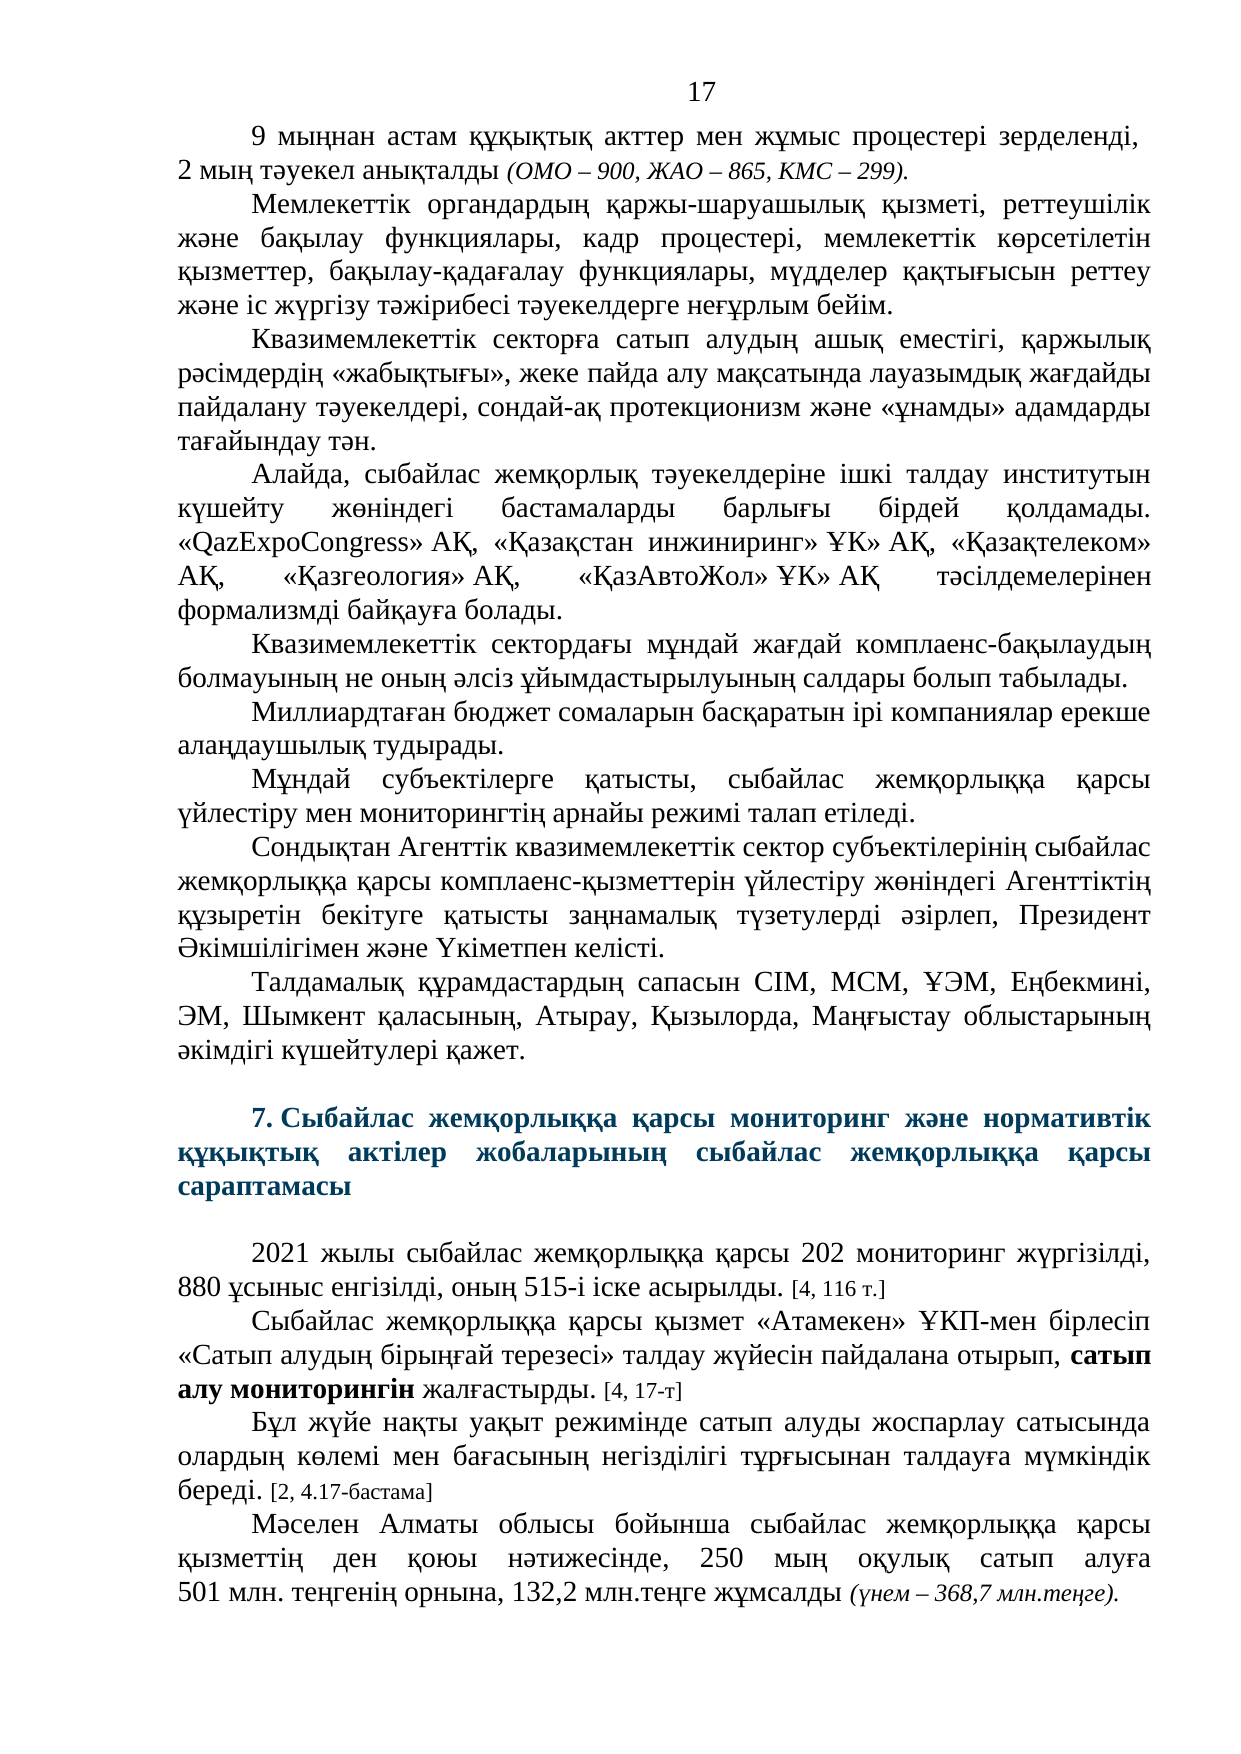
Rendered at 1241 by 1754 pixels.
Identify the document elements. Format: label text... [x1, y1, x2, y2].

text Мемлекеттік органдардың қаржы-шаруашылық қызметі, реттеушілік және бақылау функциялары, кадр процестері, мемлекеттік көрсетілетін қызметтер, бақылау-қадағалау функциялары, мүдделер қақтығысын реттеу және іс жүргізу тәжірибесі тәуекелдерге неғұрлым бейім. [177, 186, 1152, 321]
text Миллиардтаған бюджет сомаларын басқаратын ірі компаниялар ерекше алаңдаушылық тудырады. [177, 694, 1152, 761]
text Сыбайлас жемқорлыққа қарсы қызмет «Атамекен» ҰКП-мен бірлесіп «Сатып алудың бірыңғай терезесі» талдау жүйесін пайдалана отырып, сатып алу мониторингін жалғастырды. [4, 17-т] [177, 1303, 1152, 1404]
text Квазимемлекеттік сектордағы мұндай жағдай комплаенс-бақылаудың болмауының не оның әлсіз ұйымдастырылуының салдары болып табылады. [177, 626, 1152, 693]
text Квазимемлекеттік секторға сатып алудың ашық еместігі, қаржылық рәсімдердің «жабықтығы», жеке пайда алу мақсатында лауазымдық жағдайды пайдалану тәуекелдері, сондай-ақ протекционизм және «ұнамды» адамдарды тағайындау тән. [177, 321, 1152, 456]
text Мәселен Алматы облысы бойынша сыбайлас жемқорлыққа қарсы қызметтің ден қоюы нәтижесінде, 250 мың оқулық сатып алуға 501 млн. теңгенің орнына, 132,2 млн.теңге жұмсалды (үнем – 368,7 млн.теңге). [177, 1506, 1152, 1607]
text 9 мыңнан астам құқықтық акттер мен жұмыс процестері зерделенді, 2 мың тәуекел анықталды (ОМО – 900, ЖАО – 865, КМС – 299). [177, 118, 1152, 186]
text Сондықтан Агенттік квазимемлекеттік сектор субъектілерінің сыбайлас жемқорлыққа қарсы комплаенс-қызметтерін үйлестіру жөніндегі Агенттіктің құзыретін бекітуге қатысты заңнамалық түзетулерді әзірлеп, Президент Әкімшілігімен және Үкіметпен келісті. [177, 829, 1152, 964]
text 2021 жылы сыбайлас жемқорлыққа қарсы 202 мониторинг жүргізілді, 880 ұсыныс енгізілді, оның 515-і іске асырылды. [4, 116 т.] [177, 1235, 1152, 1303]
text 7. Сыбайлас жемқорлыққа қарсы мониторинг және нормативтік құқықтық актілер жобаларының сыбайлас жемқорлыққа қарсы сараптамасы [177, 1100, 1152, 1201]
text Алайда, сыбайлас жемқорлық тәуекелдеріне ішкі талдау институтын күшейту жөніндегі бастамаларды барлығы бірдей қолдамады. «QazExpoCongress» АҚ, «Қазақстан инжиниринг» ҰК» АҚ, «Қазақтелеком» АҚ, «Қазгеология» АҚ, «ҚазАвтоЖол» ҰК» АҚ тәсілдемелерінен формализмді байқауға болады. [177, 457, 1152, 626]
text Талдамалық құрамдастардың сапасын СІМ, МСМ, ҰЭМ, Еңбекмині, ЭМ, Шымкент қаласының, Атырау, Қызылорда, Маңғыстау облыстарының әкімдігі күшейтулері қажет. [177, 964, 1152, 1066]
text Мұндай субъектілерге қатысты, сыбайлас жемқорлыққа қарсы үйлестіру мен мониторингтің арнайы режимі талап етіледі. [177, 761, 1152, 829]
text Бұл жүйе нақты уақыт режимінде сатып алуды жоспарлау сатысында олардың көлемі мен бағасының негізділігі тұрғысынан талдауға мүмкіндік береді. [2, 4.17-бастама] [177, 1404, 1152, 1506]
